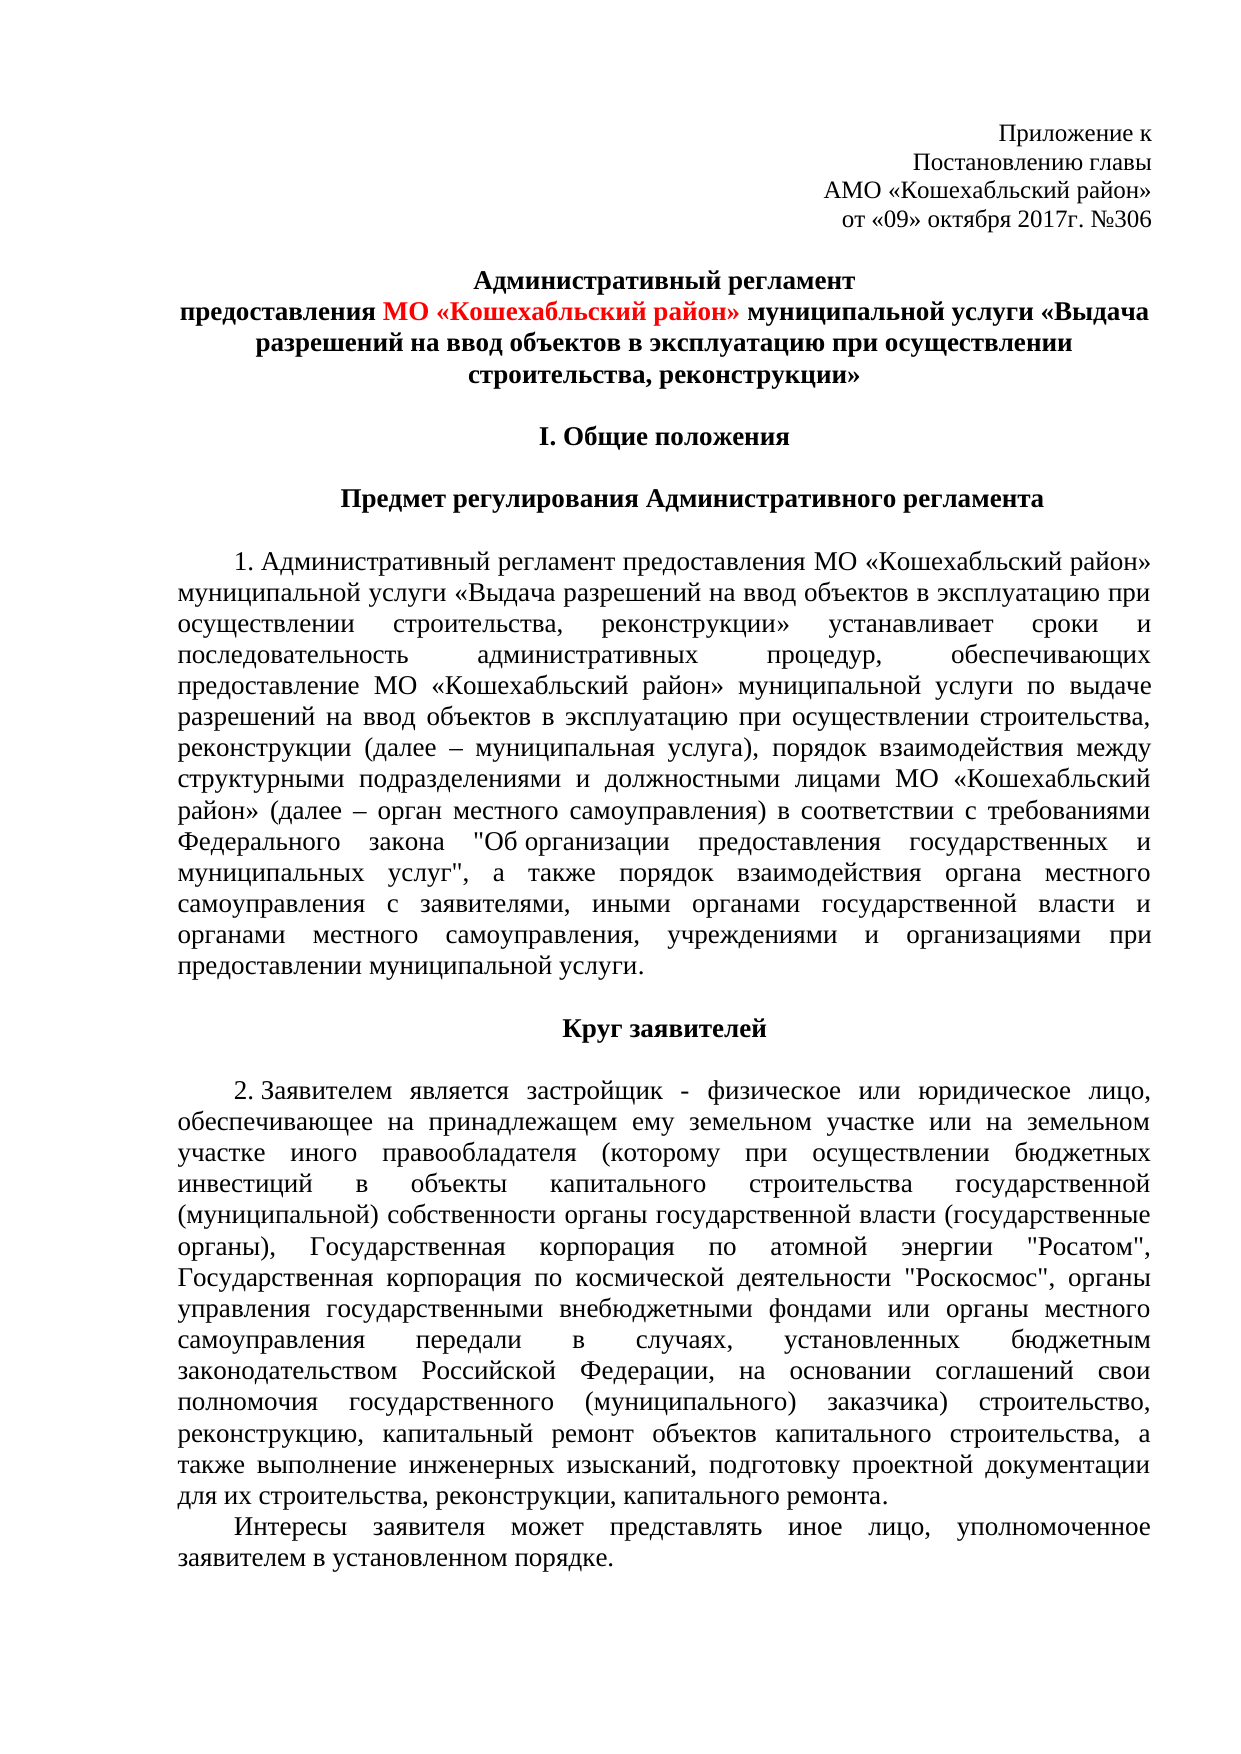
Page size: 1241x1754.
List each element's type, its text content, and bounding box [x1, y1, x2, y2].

text Постановлению главы [177, 147, 1152, 176]
text Предмет регулирования Административного регламента [177, 482, 1152, 513]
text от «09» октября 2017г. №306 [177, 204, 1152, 233]
text АМО «Кошехабльский район» [177, 176, 1152, 204]
text предоставления МО «Кошехабльский район» муниципальной услуги «Выдача разрешений на ввод объектов в эксплуатацию при осуществлении строительства, реконструкции» [177, 295, 1152, 389]
text Круг заявителей [177, 1012, 1152, 1043]
text Интересы заявителя может представлять иное лицо, уполномоченное заявителем в установленном порядке. [177, 1510, 1152, 1572]
text Приложение к [177, 118, 1152, 147]
text Административный регламент [177, 264, 1152, 295]
text I. Общие положения [177, 420, 1152, 451]
text 2. Заявителем является застройщик - физическое или юридическое лицо, обеспечивающее на принадлежащем ему земельном участке или на земельном участке иного правообладателя (которому при осуществлении бюджетных инвестиций в объекты капитального строительства государственной (муниципальной) собственности органы государственной власти (государственные органы), Государственная корпорация по атомной энергии "Росатом", Государственная корпорация по космической деятельности "Роскосмос", органы управления государственными внебюджетными фондами или органы местного самоуправления передали в случаях, установленных бюджетным законодательством Российской Федерации, на основании соглашений свои полномочия государственного (муниципального) заказчика) строительство, реконструкцию, капитальный ремонт объектов капитального строительства, а также выполнение инженерных изысканий, подготовку проектной документации для их строительства, реконструкции, капитального ремонта. [177, 1074, 1152, 1510]
text 1. Административный регламент предоставления МО «Кошехабльский район» муниципальной услуги «Выдача разрешений на ввод объектов в эксплуатацию при осуществлении строительства, реконструкции» устанавливает сроки и последовательность административных процедур, обеспечивающих предоставление МО «Кошехабльский район» муниципальной услуги по выдаче разрешений на ввод объектов в эксплуатацию при осуществлении строительства, реконструкции (далее – муниципальная услуга), порядок взаимодействия между структурными подразделениями и должностными лицами МО «Кошехабльский район» (далее – орган местного самоуправления) в соответствии с требованиями Федерального закона "Об организации предоставления государственных и муниципальных услуг", а также порядок взаимодействия органа местного самоуправления с заявителями, иными органами государственной власти и органами местного самоуправления, учреждениями и организациями при предоставлении муниципальной услуги. [177, 544, 1152, 981]
